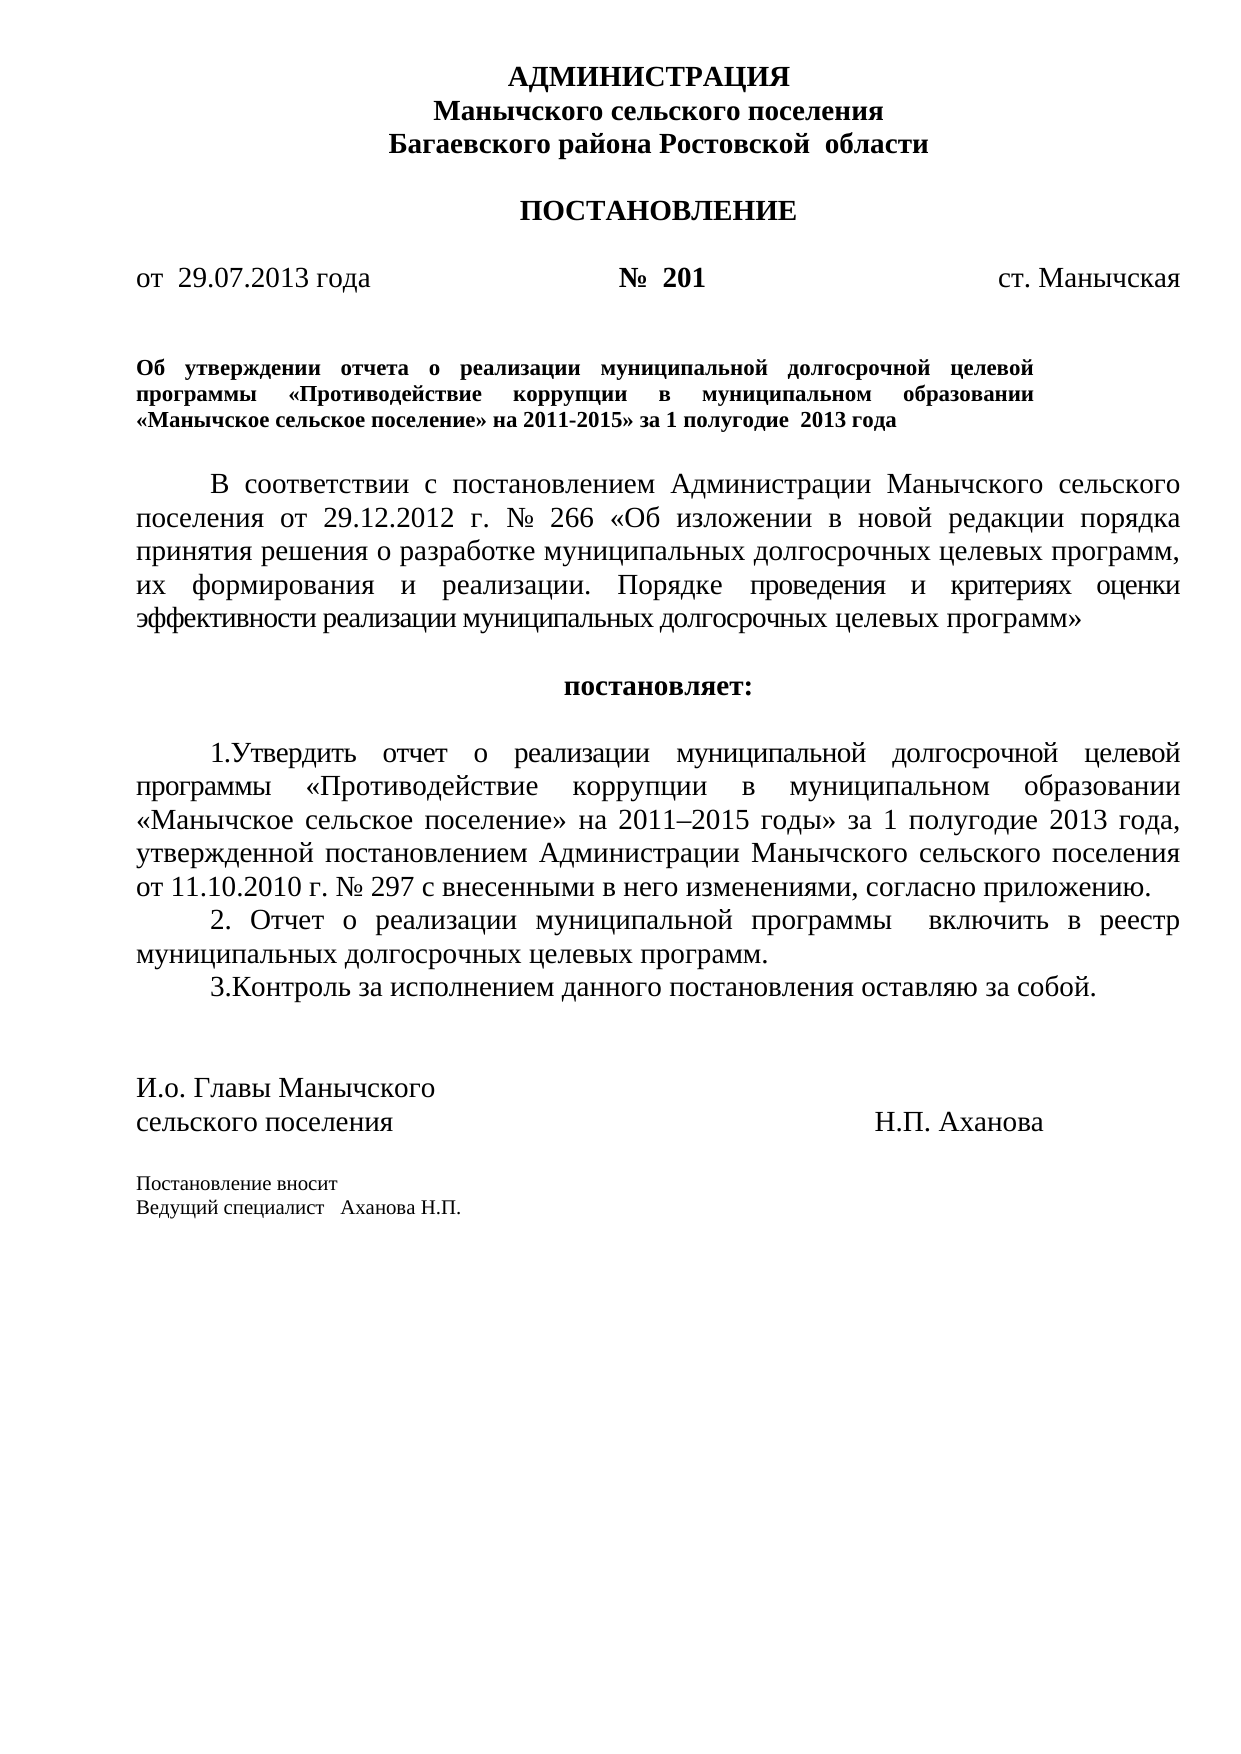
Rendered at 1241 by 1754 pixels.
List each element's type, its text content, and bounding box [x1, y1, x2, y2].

text АДМИНИСТРАЦИЯ [136, 59, 1181, 93]
text И.о. Главы Манычского [136, 1070, 1181, 1104]
text 2. Отчет о реализации муниципальной программы включить в реестр муниципальных долгосрочных целевых программ. [136, 902, 1181, 969]
text ПОСТАНОВЛЕНИЕ [136, 193, 1181, 227]
table_header Об утверждении отчета о реализации муниципальной долгосрочной целевой программы «Противодействие коррупции в муниципальном образовании «Манычское сельское поселение» на 2011-2015» за 1 полугодие 2013 года [125, 354, 1046, 466]
text 1.Утвердить отчет о реализации муниципальной долгосрочной целевой программы «Противодействие коррупции в муниципальном образовании «Манычское сельское поселение» на 2011–2015 годы» за 1 полугодие 2013 года, утвержденной постановлением Администрации Манычского сельского поселения от 11.10.2010 г. № 297 с внесенными в него изменениями, согласно приложению. [136, 735, 1181, 902]
text сельского поселения Н.П. Аханова [136, 1104, 1181, 1137]
text от 29.07.2013 года № 201 ст. Манычская [136, 260, 1181, 294]
text Багаевского района Ростовской области [136, 126, 1181, 160]
text В соответствии с постановлением Администрации Манычского сельского поселения от 29.12.2012 г. 266 «Об изложении в новой редакции порядка принятия решения о разработке муниципальных долгосрочных целевых программ, их формирования и реализации. Порядке проведения и критериях оценки эффективности реализации муниципальных долгосрочных целевых программ» [136, 466, 1181, 634]
text Манычского сельского поселения [136, 93, 1181, 126]
text 3.Контроль за исполнением данного постановления оставляю за собой. [136, 969, 1181, 1003]
text Ведущий специалист Аханова Н.П. [136, 1195, 1181, 1219]
text постановляет: [136, 668, 1181, 701]
text Постановление вносит [136, 1171, 1181, 1195]
